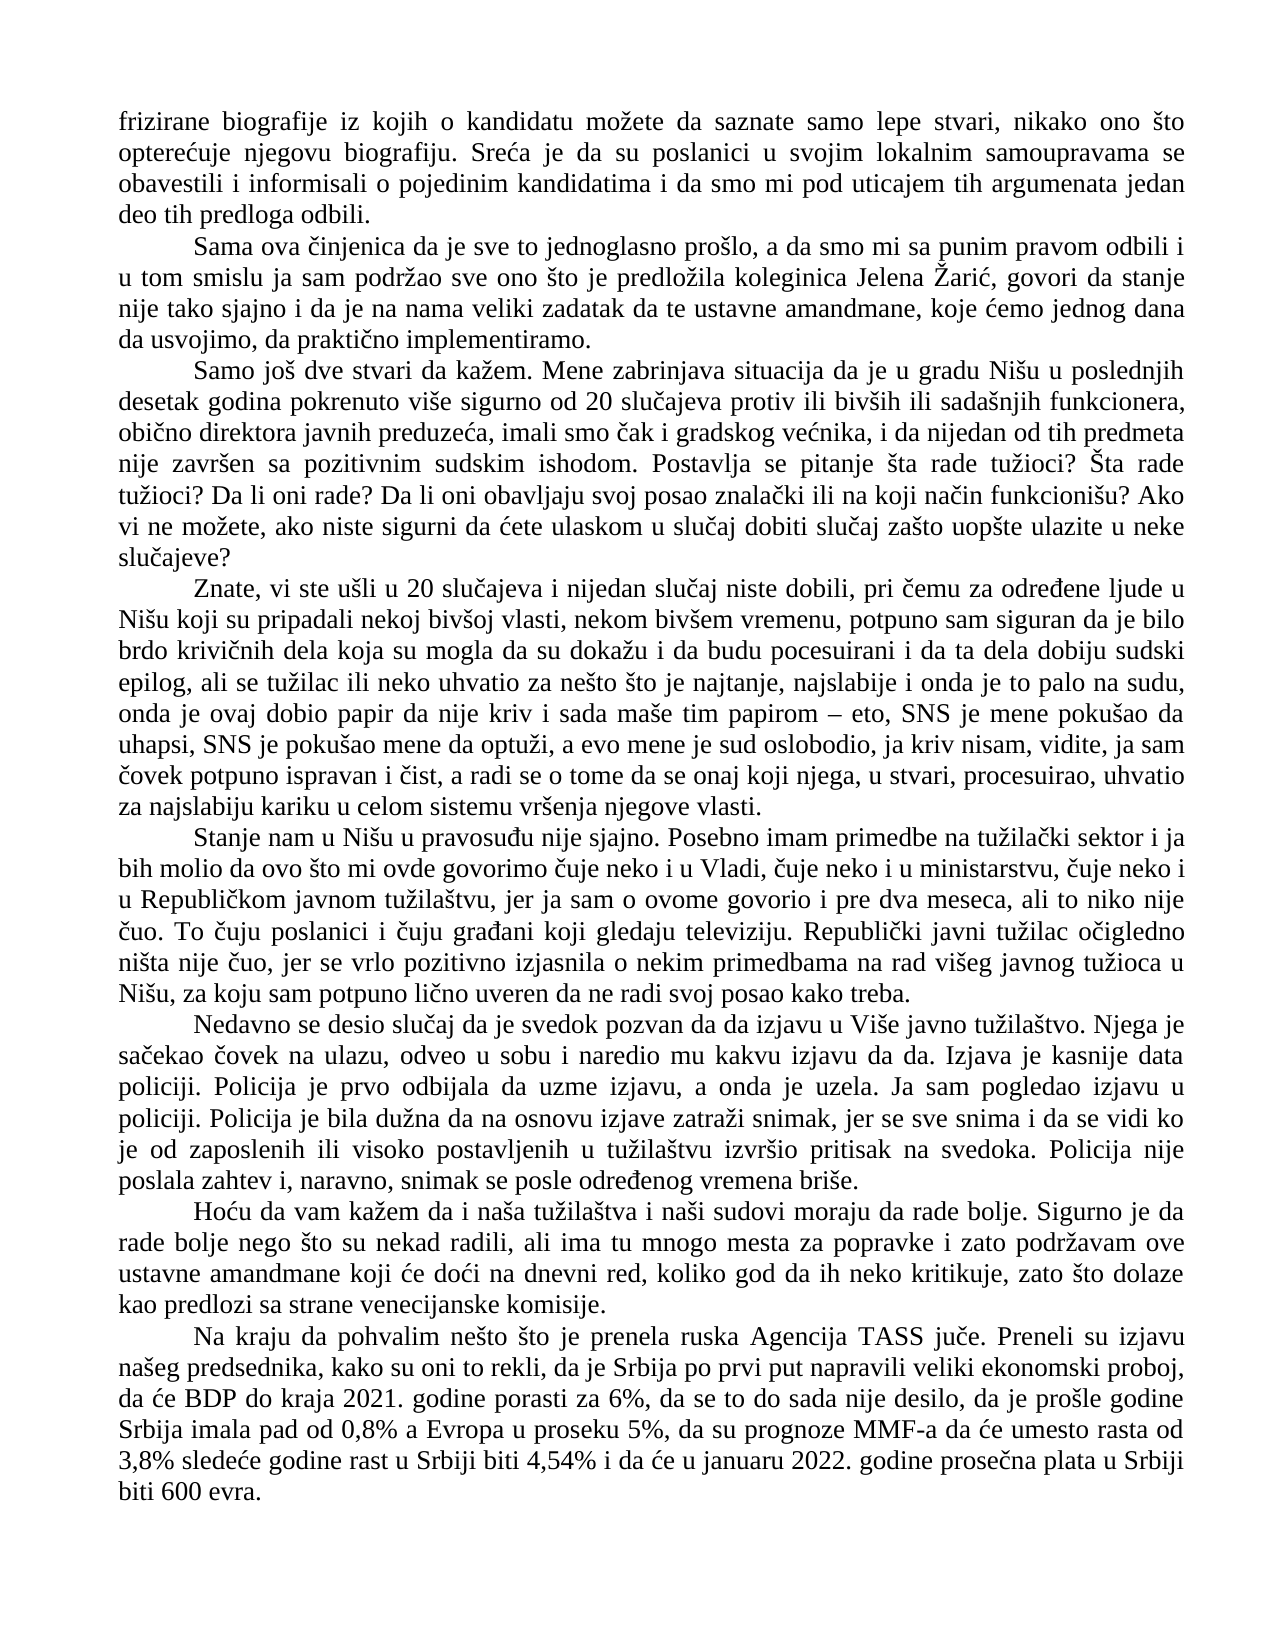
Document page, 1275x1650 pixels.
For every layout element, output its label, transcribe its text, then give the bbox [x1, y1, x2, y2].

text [118, 105, 1186, 229]
text Samo još dve stvari da kažem. Mene zabrinjava situacija da je u gradu Nišu u poslednjih desetak godina pokrenuto više sigurno od 20 slučajeva protiv ili bivših ili sadašnjih funkcionera, obično direktora javnih preduzeća, imali smo čak i gradskog većnika, i da nijedan od tih predmeta nije završen sa pozitivnim sudskim ishodom. Postavlja se pitanje šta rade tužioci? Šta rade tužioci? Da li oni rade? Da li oni obavljaju svoj posao znalački ili na koji način funkcionišu? Ako vi ne možete, ako niste sigurni da ćete ulaskom u slučaj dobiti slučaj zašto uopšte ulazite u neke slučajeve? [118, 354, 1186, 572]
text Stanje nam u Nišu u pravosuđu nije sjajno. Posebno imam primedbe na tužilački sektor i ja bih molio da ovo što mi ovde govorimo čuje neko i u Vladi, čuje neko i u ministarstvu, čuje neko i u Republičkom javnom tužilaštvu, jer ja sam o ovome govorio i pre dva meseca, ali to niko nije čuo. To čuju poslanici i čuju građani koji gledaju televiziju. Republički javni tužilac očigledno ništa nije čuo, jer se vrlo pozitivno izjasnila o nekim primedbama na rad višeg javnog tužioca u Nišu, za koju sam potpuno lično uveren da ne radi svoj posao kako treba. [118, 821, 1186, 1008]
text Hoću da vam kažem da i naša tužilaštva i naši sudovi moraju da rade bolje. Sigurno je da rade bolje nego što su nekad radili, ali ima tu mnogo mesta za popravke i zato podržavam ove ustavne amandmane koji će doći na dnevni red, koliko god da ih neko kritikuje, zato što dolaze kao predlozi sa strane venecijanske komisije. [118, 1195, 1186, 1320]
text Sama ova činjenica da je sve to jednoglasno prošlo, a da smo mi sa punim pravom odbili i u tom smislu ja sam podržao sve ono što je predložila koleginica Jelena Žarić, govori da stanje nije tako sjajno i da je na nama veliki zadatak da te ustavne amandmane, koje ćemo jednog dana da usvojimo, da praktično implementiramo. [118, 229, 1186, 354]
text Na kraju da pohvalim nešto što je prenela ruska Agencija TASS juče. Preneli su izjavu našeg predsednika, kako su oni to rekli, da je Srbija po prvi put napravili veliki ekonomski proboj, da će BDP do kraja 2021. godine porasti za 6%, da se to do sada nije desilo, da je prošle godine Srbija imala pad od 0,8% a Evropa u proseku 5%, da su prognoze MMF-a da će umesto rasta od 3,8% sledeće godine rast u Srbiji biti 4,54% i da će u januaru 2022. godine prosečna plata u Srbiji biti 600 evra. [118, 1320, 1186, 1507]
text Znate, vi ste ušli u 20 slučajeva i nijedan slučaj niste dobili, pri čemu za određene ljude u Nišu koji su pripadali nekoj bivšoj vlasti, nekom bivšem vremenu, potpuno sam siguran da je bilo brdo krivičnih dela koja su mogla da su dokažu i da budu pocesuirani i da ta dela dobiju sudski epilog, ali se tužilac ili neko uhvatio za nešto što je najtanje, najslabije i onda je to palo na sudu, onda je ovaj dobio papir da nije kriv i sada maše tim papirom – eto, SNS je mene pokušao da uhapsi, SNS je pokušao mene da optuži, a evo mene je sud oslobodio, ja kriv nisam, vidite, ja sam čovek potpuno ispravan i čist, a radi se o tome da se onaj koji njega, u stvari, procesuirao, uhvatio za najslabiju kariku u celom sistemu vršenja njegove vlasti. [118, 572, 1186, 821]
text Nedavno se desio slučaj da je svedok pozvan da da izjavu u Više javno tužilaštvo. Njega je sačekao čovek na ulazu, odveo u sobu i naredio mu kakvu izjavu da da. Izjava je kasnije data policiji. Policija je prvo odbijala da uzme izjavu, a onda je uzela. Ja sam pogledao izjavu u policiji. Policija je bila dužna da na osnovu izjave zatraži snimak, jer se sve snima i da se vidi ko je od zaposlenih ili visoko postavljenih u tužilaštvu izvršio pritisak na svedoka. Policija nije poslala zahtev i, naravno, snimak se posle određenog vremena briše. [118, 1008, 1186, 1195]
